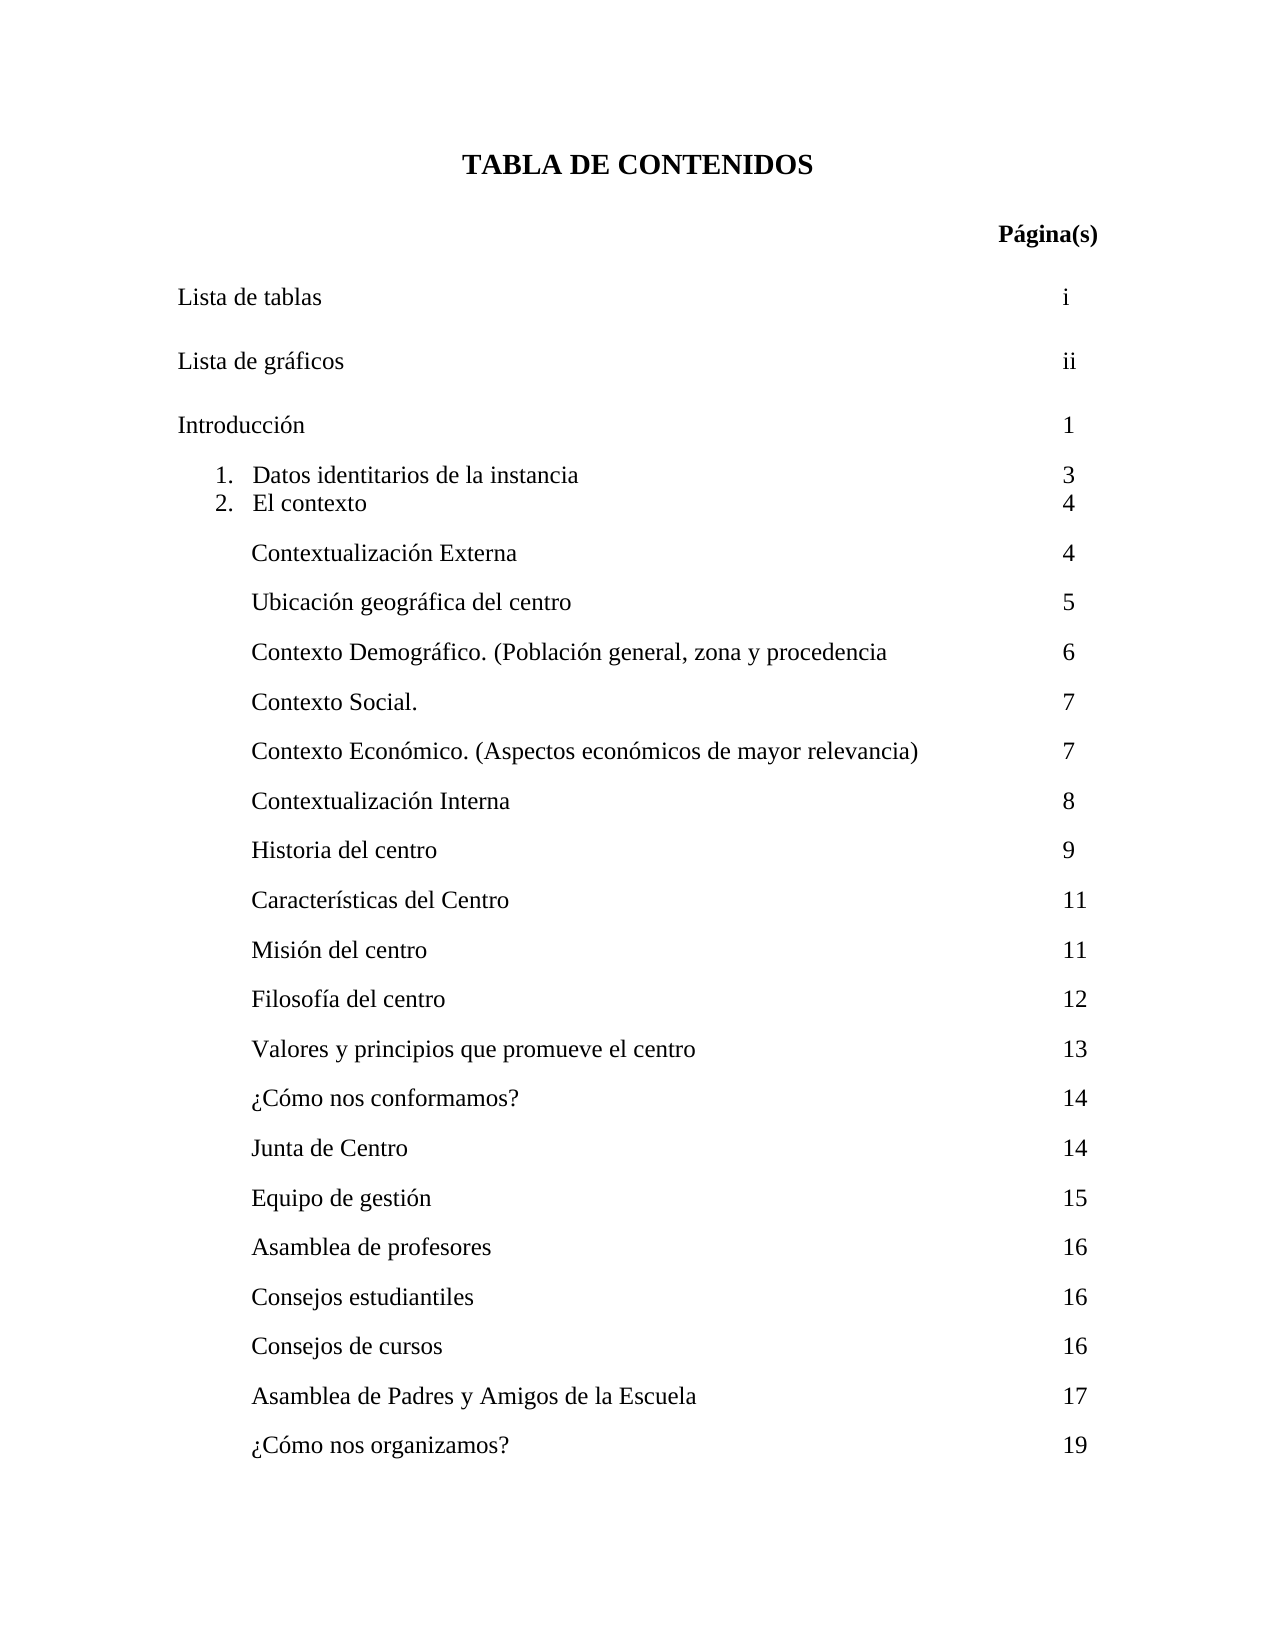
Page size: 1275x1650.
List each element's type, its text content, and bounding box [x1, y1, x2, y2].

text Lista de tablas i [177, 282, 1146, 311]
subtitle Página(s) [167, 219, 1098, 248]
subtitle TABLA DE CONTENIDOS [235, 147, 1040, 181]
